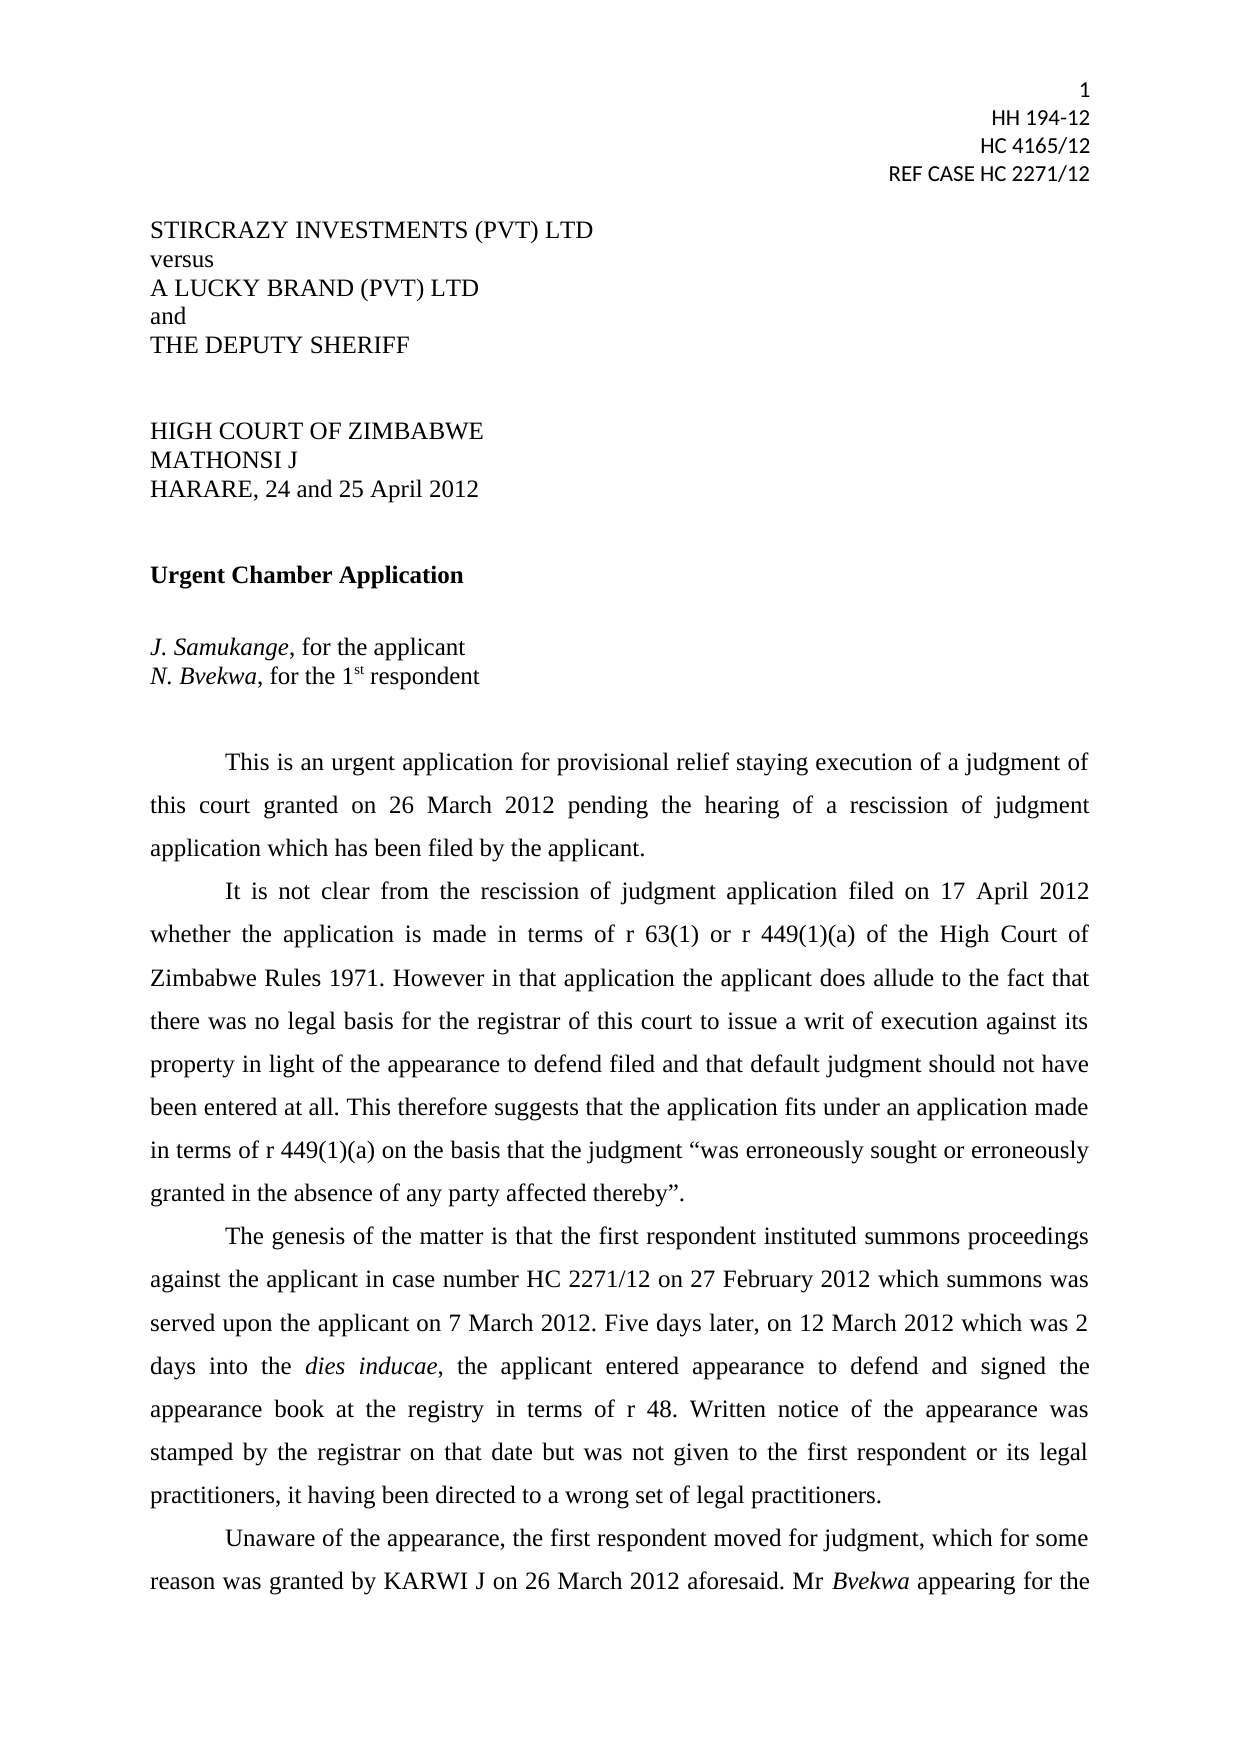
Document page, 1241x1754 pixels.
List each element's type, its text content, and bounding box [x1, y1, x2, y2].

text THE DEPUTY SHERIFF [150, 330, 1090, 359]
text HIGH COURT OF ZIMBABWE [150, 416, 1090, 445]
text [150, 1523, 1090, 1595]
text J. Samukange, for the applicant [150, 632, 1090, 661]
text It is not clear from the rescission of judgment application filed on 17 April 2012 whether the application is made in terms of r 63(1) or r 449(1)(a) of the High Court of Zimbabwe Rules 1971. However in that application the applicant does allude to the fact that there was no legal basis for the registrar of this court to issue a writ of execution against its property in light of the appearance to defend filed and that default judgment should not have been entered at all. This therefore suggests that the application fits under an application made in terms of r 449(1)(a) on the basis that the judgment “was erroneously sought or erroneously granted in the absence of any party affected thereby”. [150, 876, 1090, 1207]
text STIRCRAZY INVESTMENTS (PVT) LTD [150, 215, 1090, 244]
text This is an urgent application for provisional relief staying execution of a judgment of this court granted on 26 March 2012 pending the hearing of a rescission of judgment application which has been filed by the applicant. [150, 747, 1090, 862]
text and [150, 301, 1090, 330]
text versus [150, 244, 1090, 273]
text HARARE, 24 and 25 April 2012 [150, 474, 1090, 503]
text MATHONSI J [150, 445, 1090, 474]
text N. Bvekwa, for the 1st respondent [150, 661, 1090, 689]
text The genesis of the matter is that the first respondent instituted summons proceedings against the applicant in case number HC 2271/12 on 27 February 2012 which summons was served upon the applicant on 7 March 2012. Five days later, on 12 March 2012 which was 2 days into the dies inducae, the applicant entered appearance to defend and signed the appearance book at the registry in terms of r 48. Written notice of the appearance was stamped by the registrar on that date but was not given to the first respondent or its legal practitioners, it having been directed to a wrong set of legal practitioners. [150, 1221, 1090, 1509]
text Urgent Chamber Application [150, 560, 1090, 589]
text A LUCKY BRAND (PVT) LTD [150, 273, 1090, 301]
